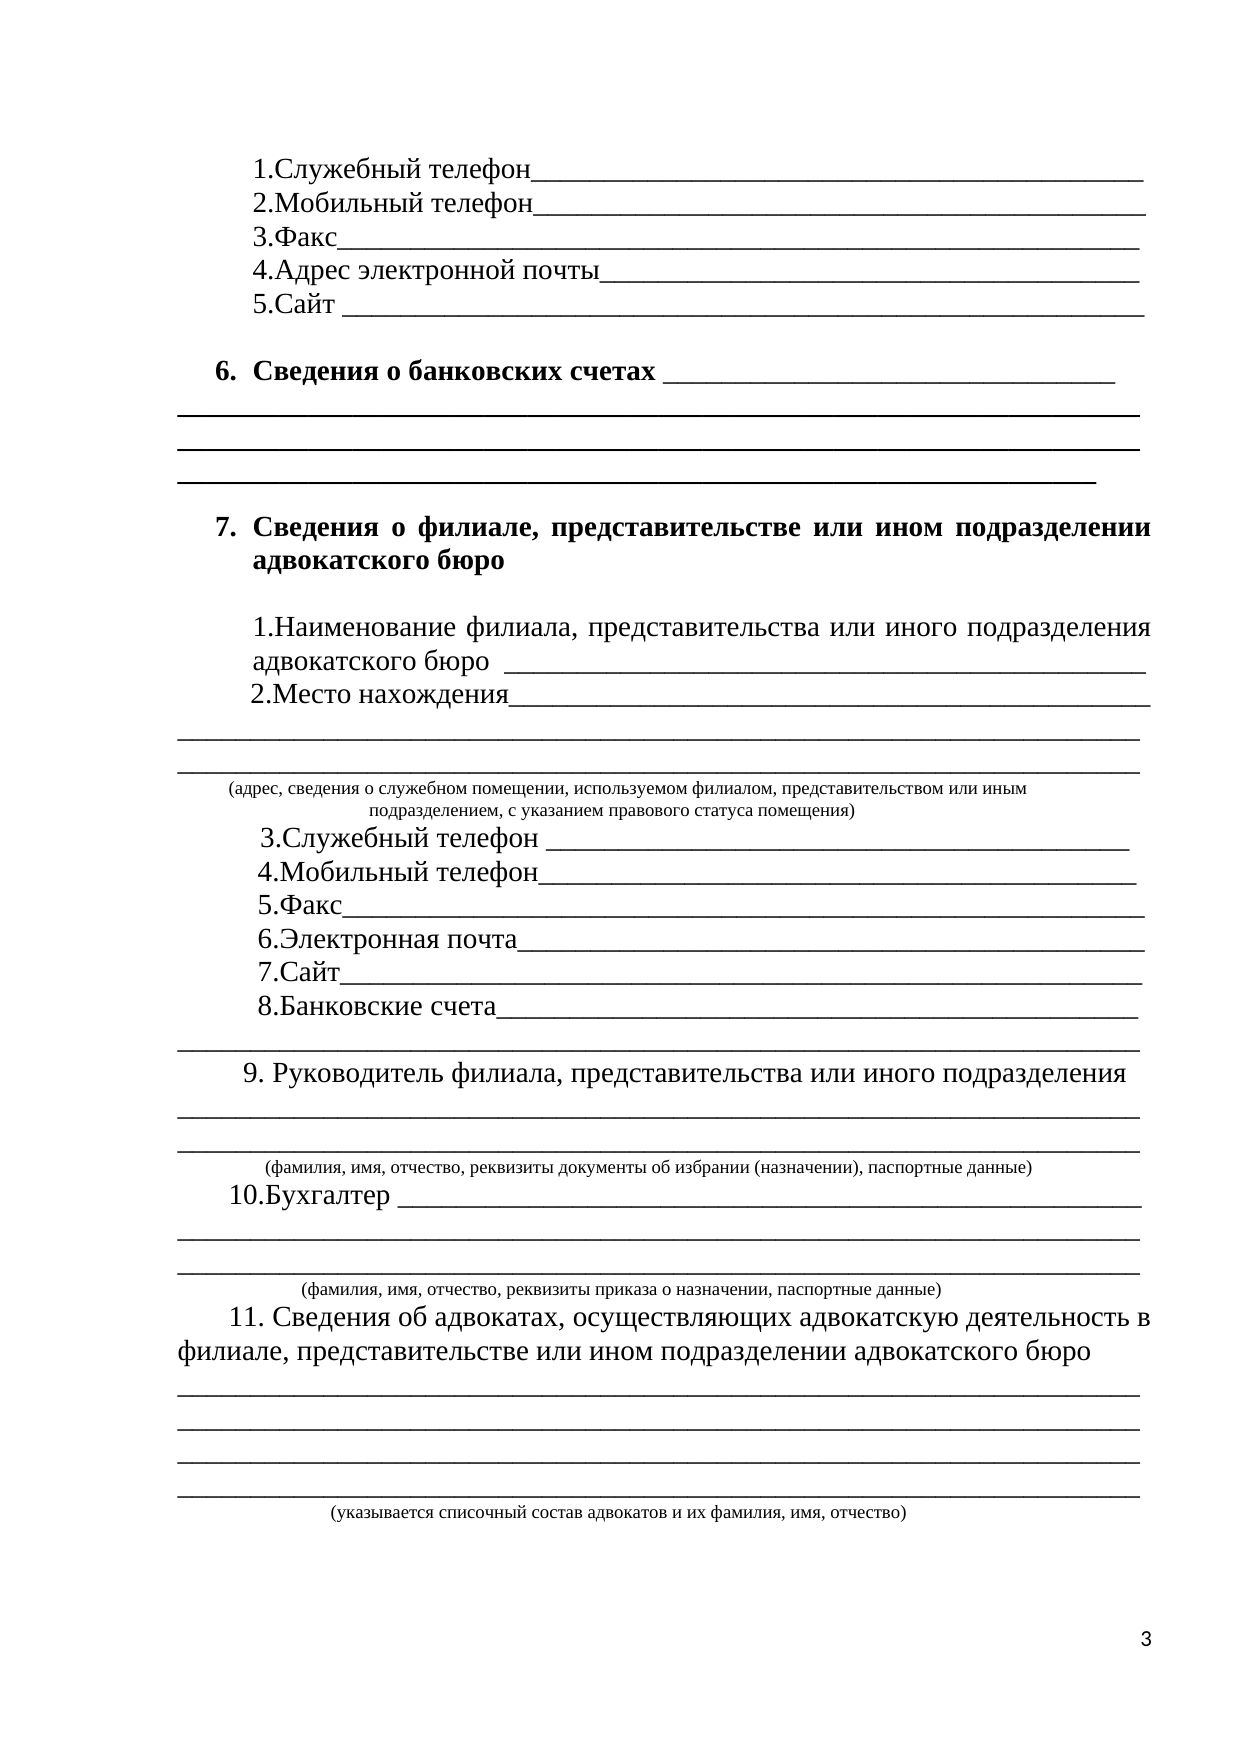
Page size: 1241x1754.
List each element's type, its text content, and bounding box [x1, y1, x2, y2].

text 5.Факс_______________________________________________________ [177, 887, 1152, 921]
list 1.Наименование филиала, представительства или иного подразделения адвокатского бюро ____________________________________________ [252, 609, 1152, 676]
text __________________________________________________________________ [177, 1021, 1152, 1055]
list 4.Адрес электронной почты_____________________________________ [252, 252, 1152, 286]
text ____________________________________________________________________________________________________________________________________ [177, 1211, 1152, 1278]
text 6.Электронная почта___________________________________________ [177, 921, 1152, 954]
list 2.Мобильный телефон__________________________________________ [252, 185, 1152, 219]
text 8.Банковские счета____________________________________________ [177, 988, 1152, 1021]
text 10.Бухгалтер ___________________________________________________ [177, 1177, 1152, 1211]
text ___________________________________________________________________________________________________________________________________________________________________________________________________ [177, 386, 1152, 487]
text (фамилия, имя, отчество, реквизиты документы об избрании (назначении), паспортные данные) [177, 1156, 1152, 1177]
text (адрес, сведения о служебном помещении, используемом филиалом, представительством или иным [177, 777, 1152, 798]
list 1.Служебный телефон__________________________________________ [252, 152, 1152, 185]
list 5.Сайт _______________________________________________________ [252, 286, 1152, 319]
list Сведения о банковских счетах _______________________________ [215, 353, 1152, 386]
text 7.Сайт_______________________________________________________ [177, 954, 1152, 988]
text 4.Мобильный телефон_________________________________________ [177, 854, 1152, 887]
text (фамилия, имя, отчество, реквизиты приказа о назначении, паспортные данные) [177, 1278, 1152, 1299]
text 9. Руководитель филиала, представительства или иного подразделения [177, 1055, 1152, 1088]
text (указывается списочный состав адвокатов и их фамилия, имя, отчество) [177, 1501, 1152, 1522]
list Сведения о филиале, представительстве или ином подразделении адвокатского бюро [215, 509, 1152, 576]
text подразделением, с указанием правового статуса помещения) [177, 798, 1152, 820]
text __________________________________________________________________ [177, 1467, 1152, 1501]
text ____________________________________________________________________________________________________________________________________ [177, 1088, 1152, 1156]
text ______________________________________________________________________________________________________________________________________________________________________________________________________ [177, 1366, 1152, 1467]
list 3.Факс_______________________________________________________ [252, 219, 1152, 252]
text ____________________________________________________________________________________________________________________________________ [177, 710, 1152, 777]
text 3.Служебный телефон ________________________________________ [177, 820, 1152, 854]
text 2.Место нахождения____________________________________________ [177, 676, 1152, 710]
text 11. Сведения об адвокатах, осуществляющих адвокатскую деятельность в филиале, представительстве или ином подразделении адвокатского бюро [177, 1299, 1152, 1366]
